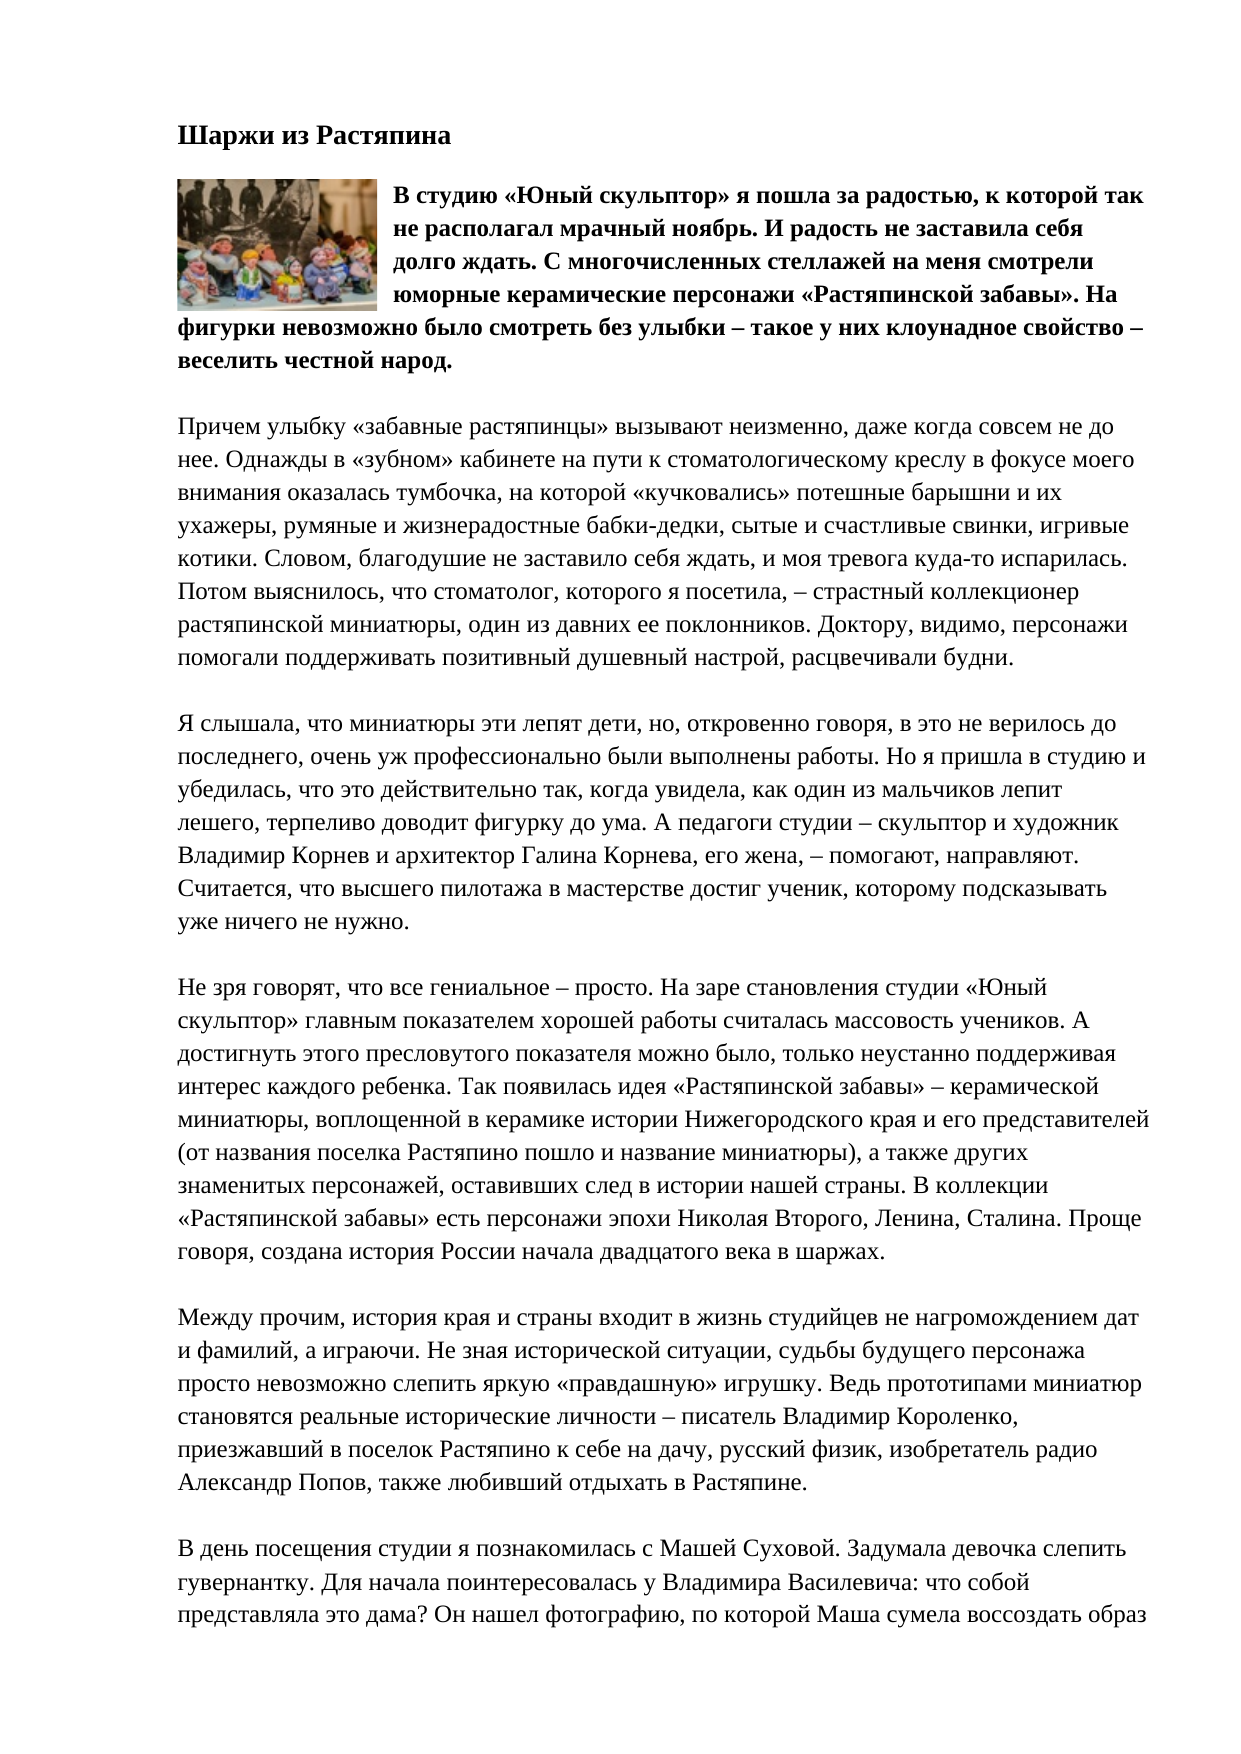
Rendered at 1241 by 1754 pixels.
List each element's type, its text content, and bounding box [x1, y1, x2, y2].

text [177, 180, 1152, 1628]
picture [177, 179, 378, 311]
text Шаржи из Растяпина [177, 118, 1152, 151]
